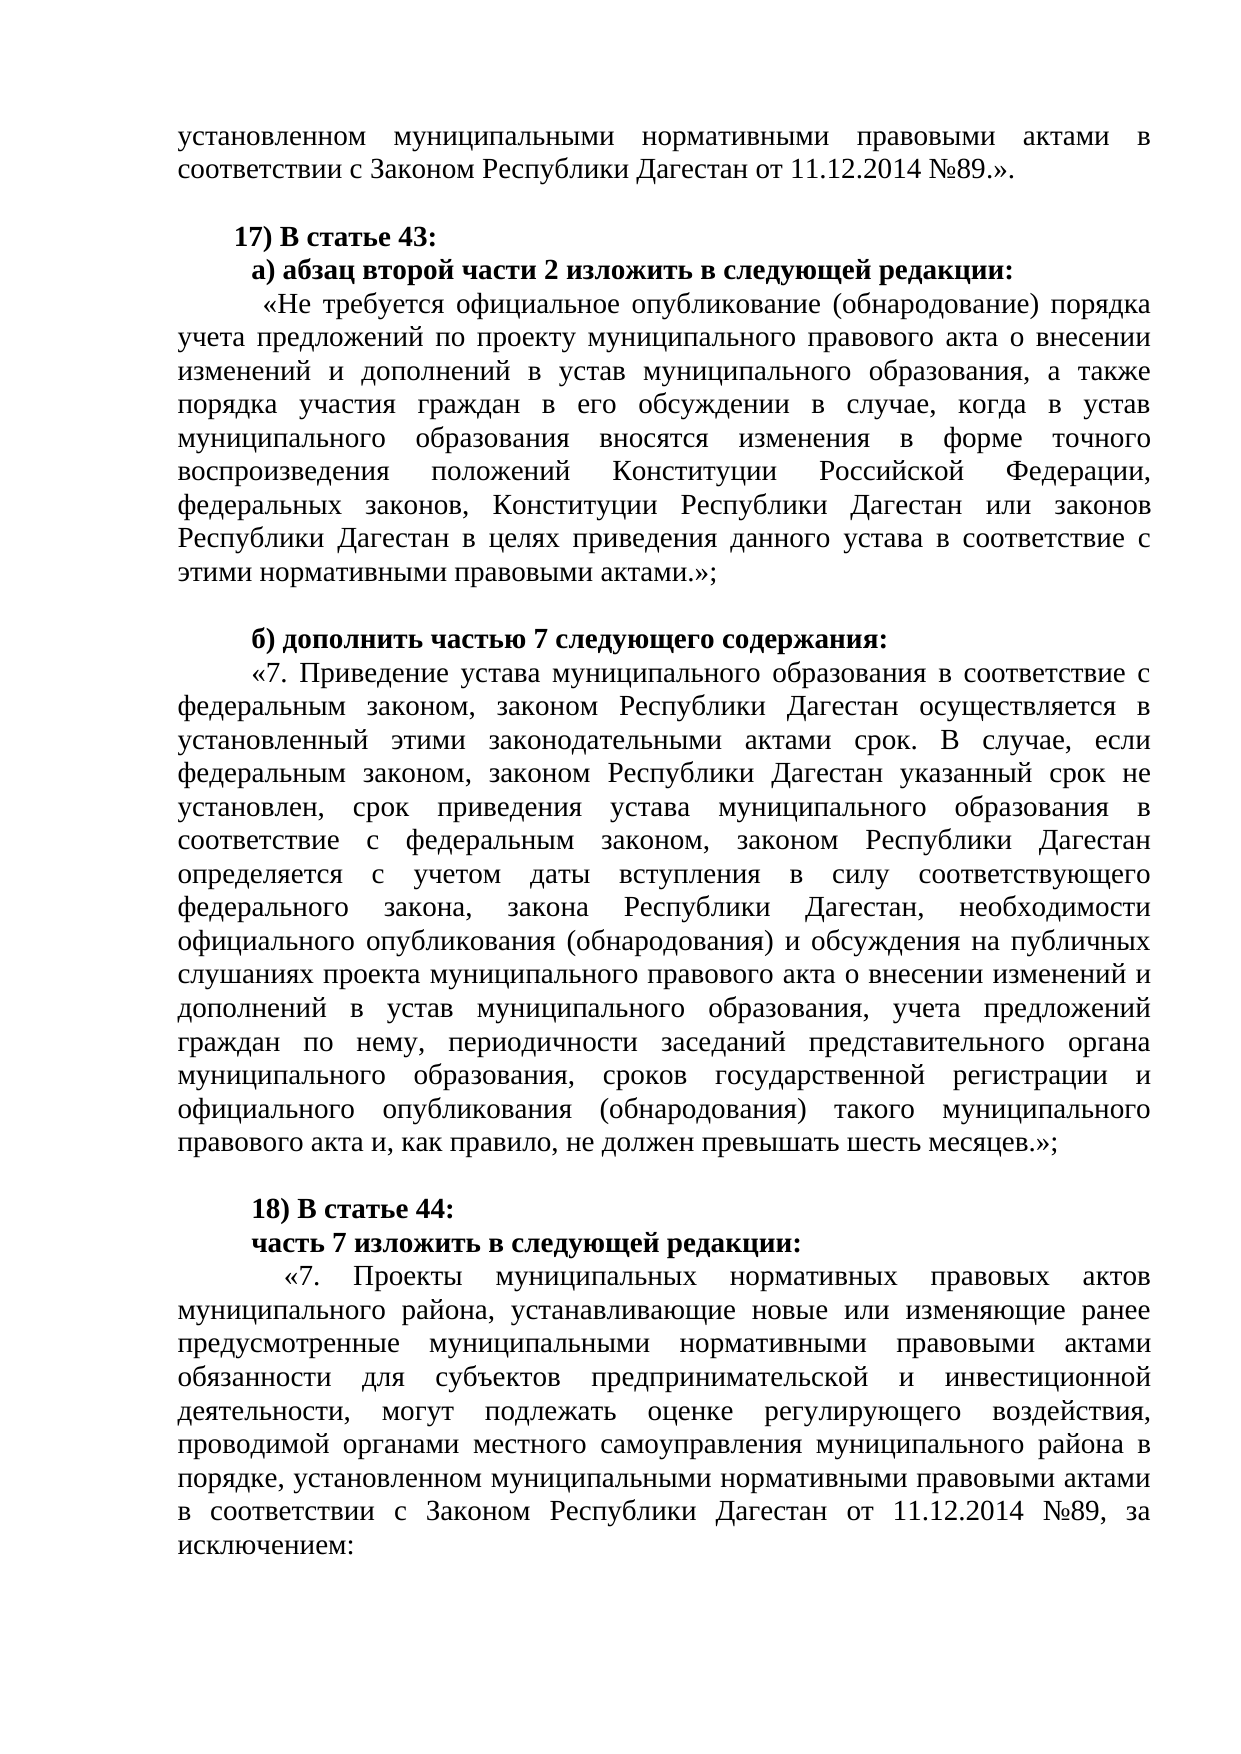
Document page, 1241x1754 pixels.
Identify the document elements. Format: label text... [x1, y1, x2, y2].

text 17) В статье 43: [233, 219, 1152, 252]
text «7. Приведение устава муниципального образования в соответствие с федеральным законом, законом Республики Дагестан осуществляется в установленный этими законодательными актами срок. В случае, если федеральным законом, законом Республики Дагестан указанный срок не установлен, срок приведения устава муниципального образования в соответствие с федеральным законом, законом Республики Дагестан определяется с учетом даты вступления в силу соответствующего федерального закона, закона Республики Дагестан, необходимости официального опубликования (обнародования) и обсуждения на публичных слушаниях проекта муниципального правового акта о внесении изменений и дополнений в устав муниципального образования, учета предложений граждан по нему, периодичности заседаний представительного органа муниципального образования, сроков государственной регистрации и официального опубликования (обнародования) такого муниципального правового акта и, как правило, не должен превышать шесть месяцев.»; [177, 655, 1152, 1158]
text б) дополнить частью 7 следующего содержания: [177, 621, 1152, 655]
text «7. Проекты муниципальных нормативных правовых актов муниципального района, устанавливающие новые или изменяющие ранее предусмотренные муниципальными нормативными правовыми актами обязанности для субъектов предпринимательской и инвестиционной деятельности, могут подлежать оценке регулирующего воздействия, проводимой органами местного самоуправления муниципального района в порядке, установленном муниципальными нормативными правовыми актами в соответствии с Законом Республики Дагестан от 11.12.2014 №89, за исключением: [177, 1258, 1152, 1560]
list 18) В статье 44: [251, 1191, 1152, 1225]
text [177, 118, 1152, 185]
text а) абзац второй части 2 изложить в следующей редакции: [177, 252, 1152, 286]
text часть 7 изложить в следующей редакции: [177, 1225, 1152, 1258]
text «Не требуется официальное опубликование (обнародование) порядка учета предложений по проекту муниципального правового акта о внесении изменений и дополнений в устав муниципального образования, а также порядка участия граждан в его обсуждении в случае, когда в устав муниципального образования вносятся изменения в форме точного воспроизведения положений Конституции Российской Федерации, федеральных законов, Конституции Республики Дагестан или законов Республики Дагестан в целях приведения данного устава в соответствие с этими нормативными правовыми актами.»; [177, 286, 1152, 588]
